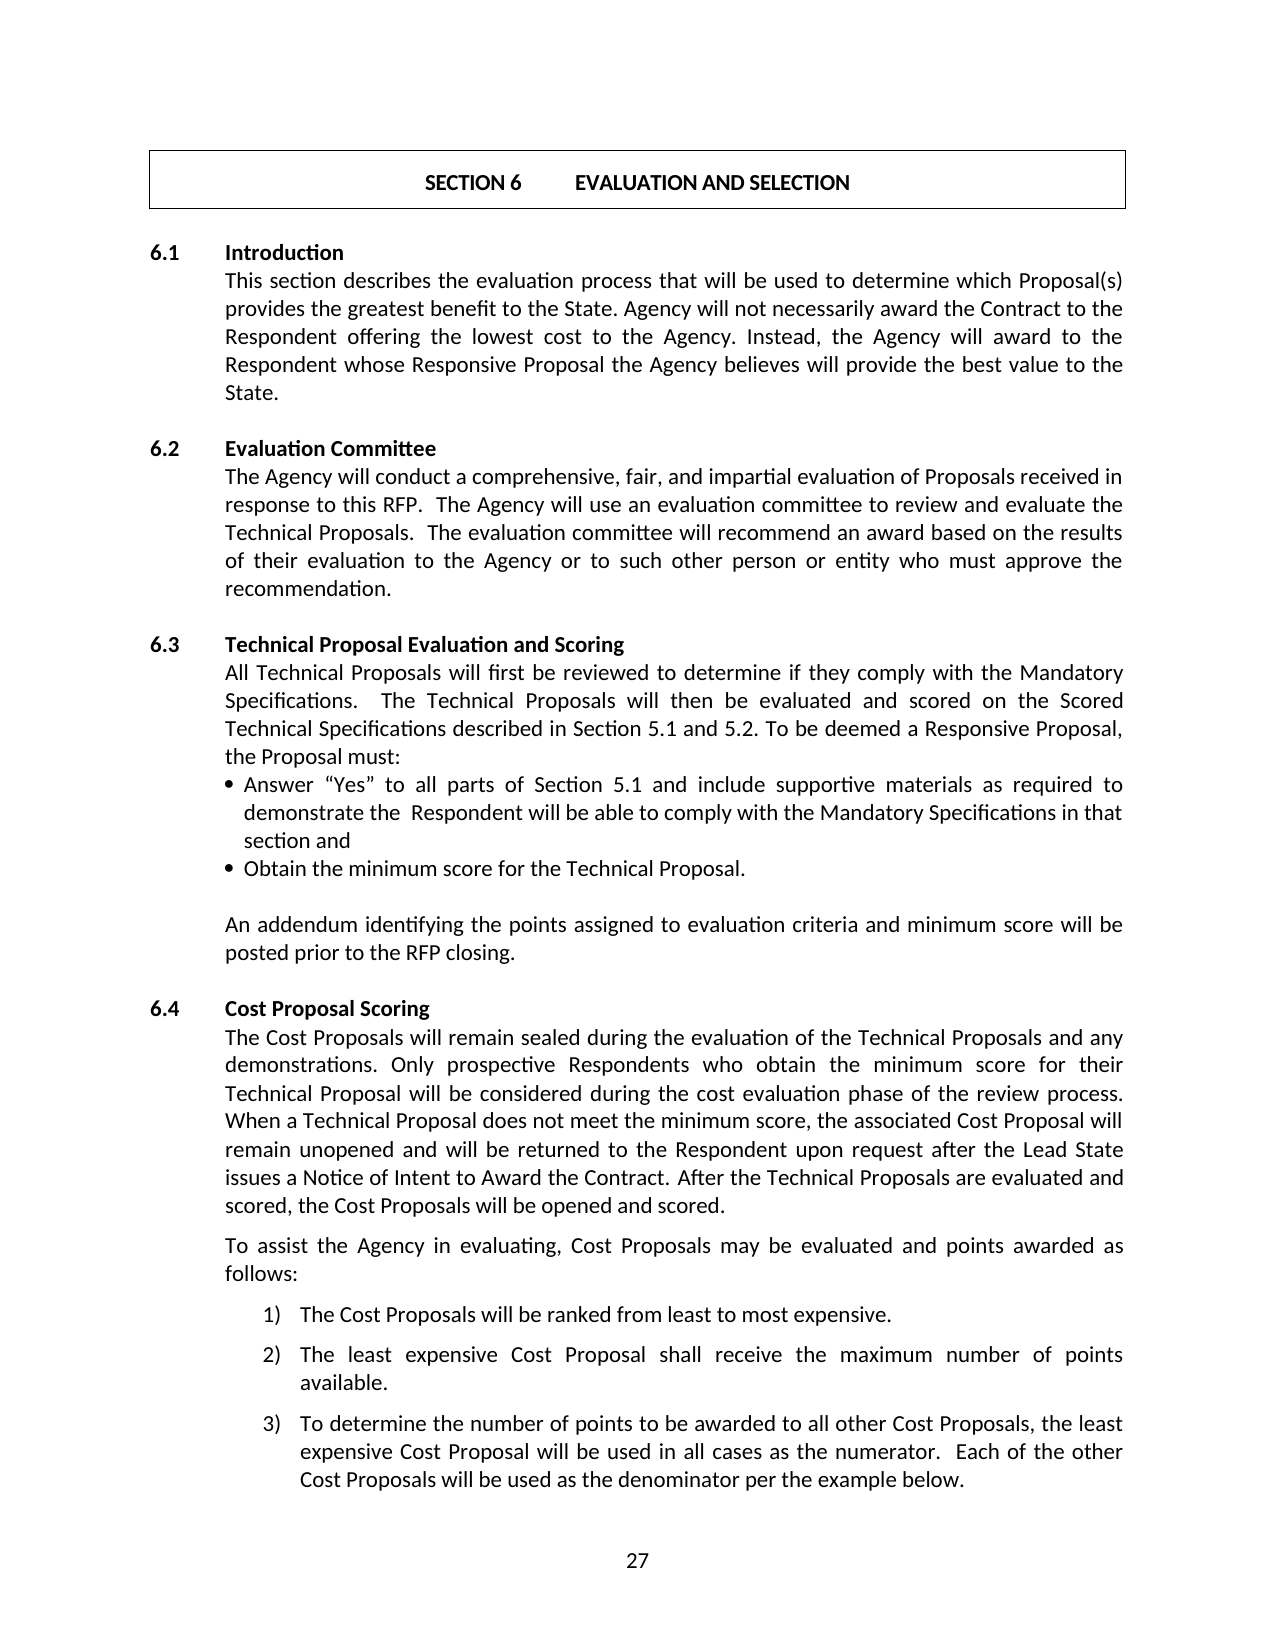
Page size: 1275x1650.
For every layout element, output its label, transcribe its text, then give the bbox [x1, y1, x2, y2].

text An addendum identifying the points assigned to evaluation criteria and minimum score will be posted prior to the RFP closing. [225, 911, 1125, 967]
text The Agency will conduct a comprehensive, fair, and impartial evaluation of Proposals received in response to this RFP. The Agency will use an evaluation committee to review and evaluate the Technical Proposals. The evaluation committee will recommend an award based on the results of their evaluation to the Agency or to such other person or entity who must approve the recommendation. [225, 462, 1125, 602]
text The Cost Proposals will remain sealed during the evaluation of the Technical Proposals and any demonstrations. Only prospective Respondents who obtain the minimum score for their Technical Proposal will be considered during the cost evaluation phase of the review process. When a Technical Proposal does not meet the minimum score, the associated Cost Proposal will remain unopened and will be returned to the Respondent upon request after the Lead State issues a Notice of Intent to Award the Contract. After the Technical Proposals are evaluated and scored, the Cost Proposals will be opened and scored. [225, 1023, 1125, 1219]
list Technical Proposal Evaluation and Scoring [150, 630, 1125, 658]
list The least expensive Cost Proposal shall receive the maximum number of points available. [262, 1340, 1125, 1396]
text All Technical Proposals will first be reviewed to determine if they comply with the Mandatory Specifications. The Technical Proposals will then be evaluated and scored on the Scored Technical Specifications described in Section 5.1 and 5.2. To be deemed a Responsive Proposal, the Proposal must: [225, 658, 1125, 770]
list The Cost Proposals will be ranked from least to most expensive. [262, 1300, 1125, 1328]
text To assist the Agency in evaluating, Cost Proposals may be evaluated and points awarded as follows: [225, 1231, 1125, 1287]
text This section describes the evaluation process that will be used to determine which Proposal(s) provides the greatest benefit to the State. Agency will not necessarily award the Contract to the Respondent offering the lowest cost to the Agency. Instead, the Agency will award to the Respondent whose Responsive Proposal the Agency believes will provide the best value to the State. [225, 266, 1125, 406]
list Obtain the minimum score for the Technical Proposal. [225, 854, 1125, 882]
list To determine the number of points to be awarded to all other Cost Proposals, the least expensive Cost Proposal will be used in all cases as the numerator. Each of the other Cost Proposals will be used as the denominator per the example below. [262, 1409, 1125, 1493]
subtitle SECTION 6 EVALUATION AND SELECTION [150, 151, 1125, 208]
list Evaluation Committee [150, 434, 1125, 462]
list Answer “Yes” to all parts of Section 5.1 and include supportive materials as required to demonstrate the Respondent will be able to comply with the Mandatory Specifications in that section and [225, 770, 1125, 854]
list Cost Proposal Scoring [150, 994, 1125, 1023]
text 6.1 Introduction [150, 238, 1125, 266]
